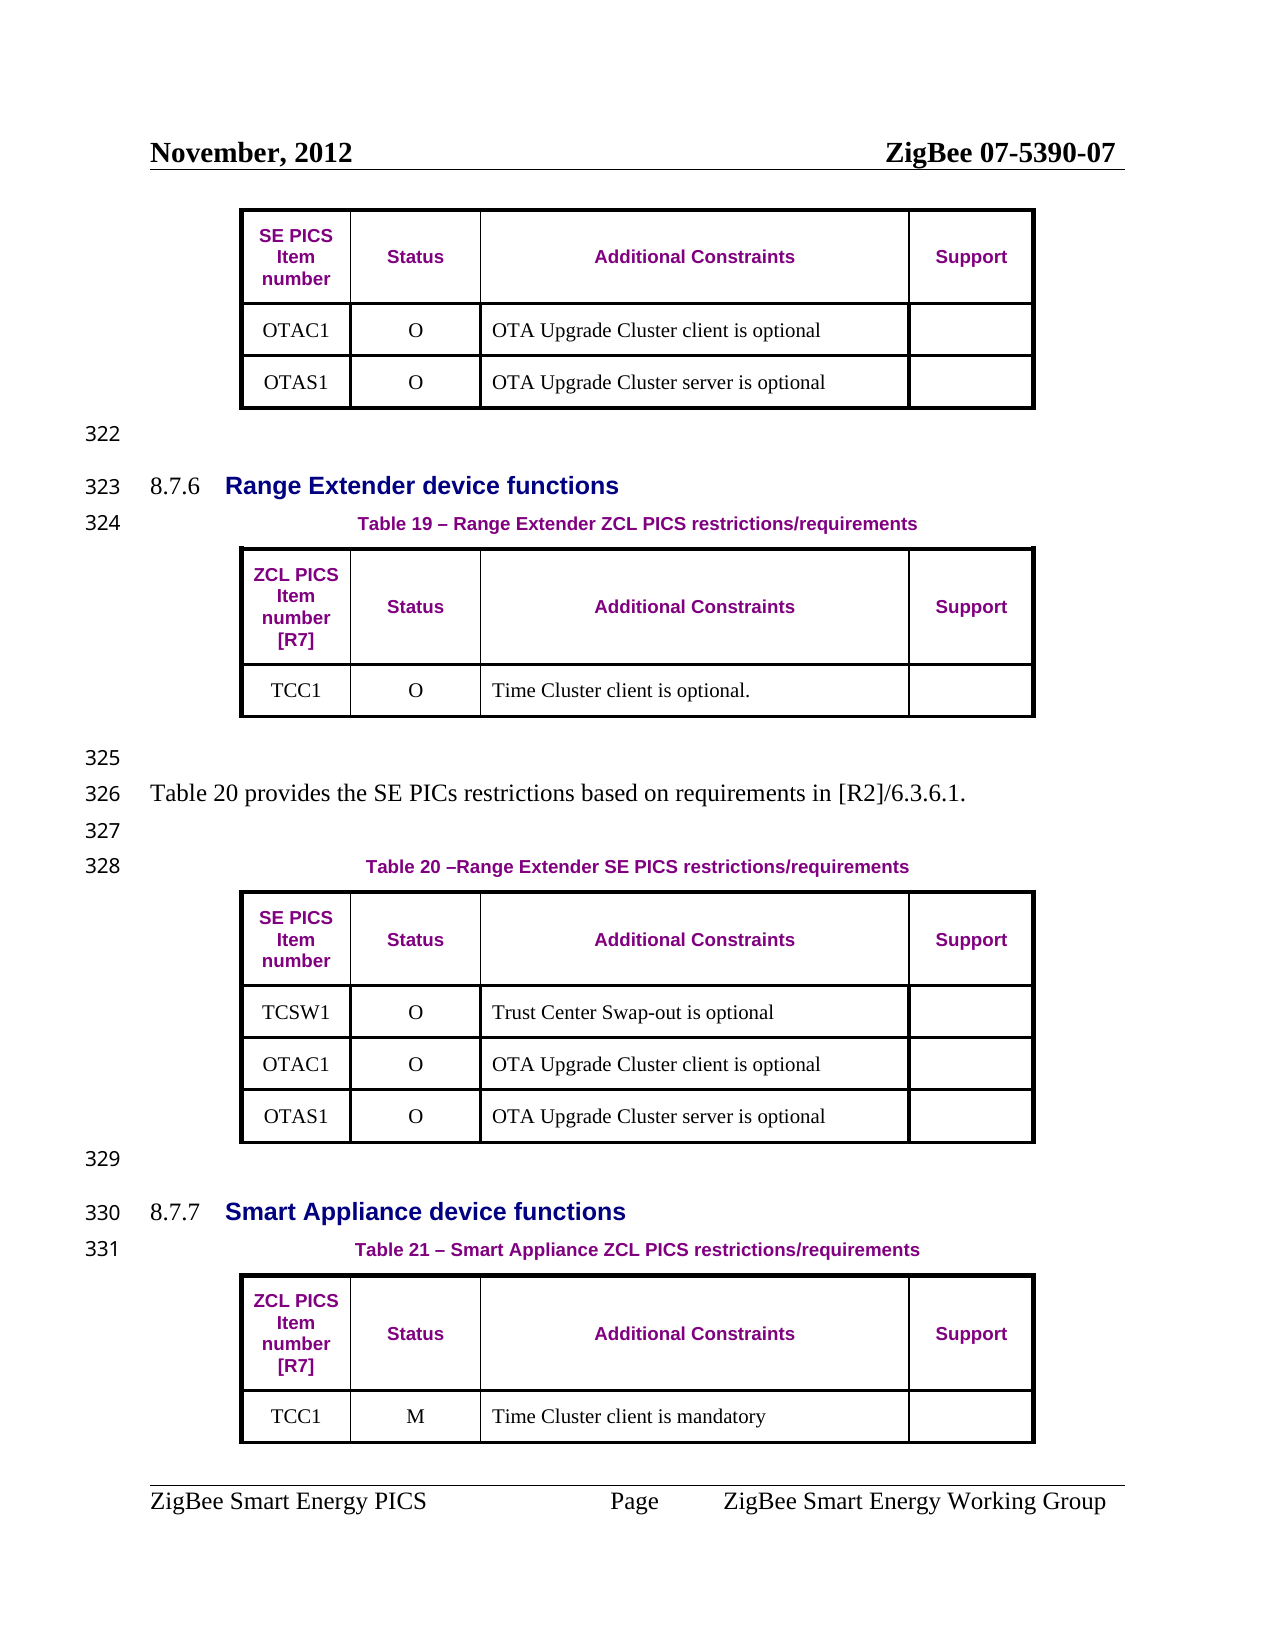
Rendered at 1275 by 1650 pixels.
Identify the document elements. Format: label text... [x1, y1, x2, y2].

table_header Support [910, 551, 1031, 662]
table_cell O [352, 1039, 479, 1088]
subtitle Smart Appliance device functions [150, 1197, 1125, 1226]
table_cell OTA Upgrade Cluster client is optional [482, 1039, 907, 1088]
table_cell OTA Upgrade Cluster server is optional [482, 1091, 907, 1141]
table_cell [910, 1392, 1031, 1441]
table_cell OTA Upgrade Cluster server is optional [482, 357, 907, 406]
table_cell O [352, 987, 479, 1036]
table_cell [910, 666, 1031, 714]
text Table 20 provides the SE PICs restrictions based on requirements in [R2]/6.3.6.1. [150, 778, 1125, 806]
table_header Status [351, 212, 480, 302]
table_cell TCC1 [244, 1392, 350, 1441]
table_cell O [351, 666, 480, 714]
table_header SE PICS Item number [244, 212, 350, 302]
table_cell OTAC1 [244, 305, 349, 354]
text Table 20 –Range Extender SE PICS restrictions/requirements [150, 856, 1125, 877]
table_cell [911, 305, 1031, 354]
text Table 19 – Range Extender ZCL PICS restrictions/requirements [150, 512, 1125, 534]
table_header Additional Constraints [481, 212, 908, 302]
table_cell [911, 987, 1031, 1036]
table_cell OTAC1 [244, 1039, 349, 1088]
table_header Support [910, 1278, 1031, 1389]
table_cell Trust Center Swap-out is optional [482, 987, 907, 1036]
table_header Support [910, 894, 1031, 984]
table_cell O [352, 305, 479, 354]
table_cell M [351, 1392, 480, 1441]
table_header ZCL PICS Item number [R7] [244, 1278, 350, 1389]
table_header Support [910, 212, 1031, 302]
table_cell TCC1 [244, 666, 350, 714]
subtitle Range Extender device functions [150, 471, 1125, 500]
table_header Additional Constraints [481, 551, 908, 662]
table_cell TCSW1 [244, 987, 349, 1036]
table_header Status [351, 894, 480, 984]
table_cell OTAS1 [244, 357, 349, 406]
table_header Additional Constraints [481, 1278, 908, 1389]
table_header ZCL PICS Item number [R7] [244, 551, 350, 662]
table_header Additional Constraints [481, 894, 908, 984]
table_cell [911, 1091, 1031, 1141]
table_cell OTA Upgrade Cluster client is optional [482, 305, 907, 354]
table_header SE PICS Item number [244, 894, 350, 984]
text Table 21 – Smart Appliance ZCL PICS restrictions/requirements [150, 1239, 1125, 1260]
table_cell OTAS1 [244, 1091, 349, 1141]
table_cell O [352, 357, 479, 406]
table_cell O [352, 1091, 479, 1141]
table_header Status [351, 551, 480, 662]
table_cell [911, 1039, 1031, 1088]
table_cell [911, 357, 1031, 406]
table_cell Time Cluster client is mandatory [481, 1392, 908, 1441]
table_header Status [351, 1278, 480, 1389]
table_cell Time Cluster client is optional. [481, 666, 908, 714]
